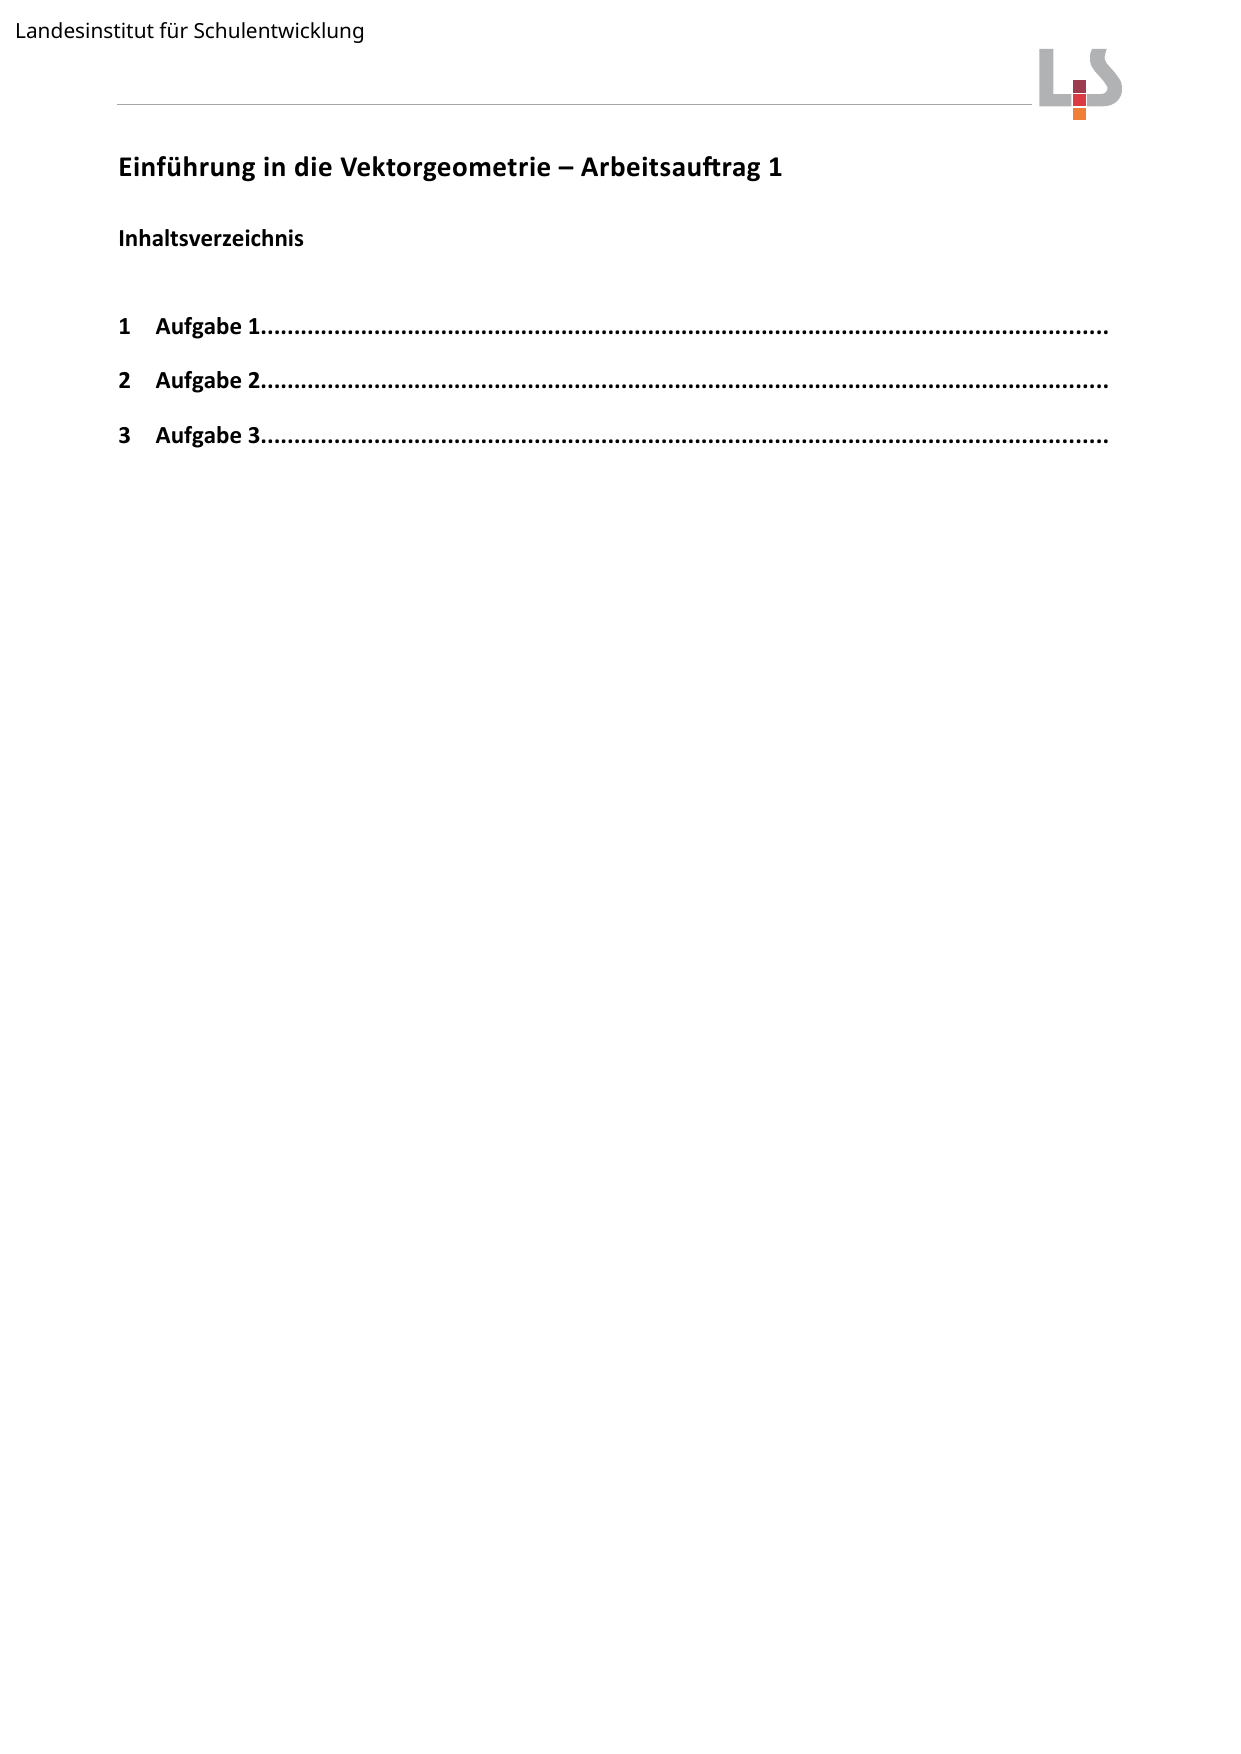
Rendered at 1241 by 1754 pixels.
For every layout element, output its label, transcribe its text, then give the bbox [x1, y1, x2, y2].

text 3 Aufgabe 3 1 [118, 413, 1092, 451]
text Inhaltsverzeichnis [118, 214, 1152, 255]
text 2 Aufgabe 2 1 [118, 359, 1092, 396]
text 1 Aufgabe 1 1 [118, 305, 1092, 342]
title Einführung in die Vektorgeometrie – Arbeitsauftrag 1 [118, 148, 1152, 183]
